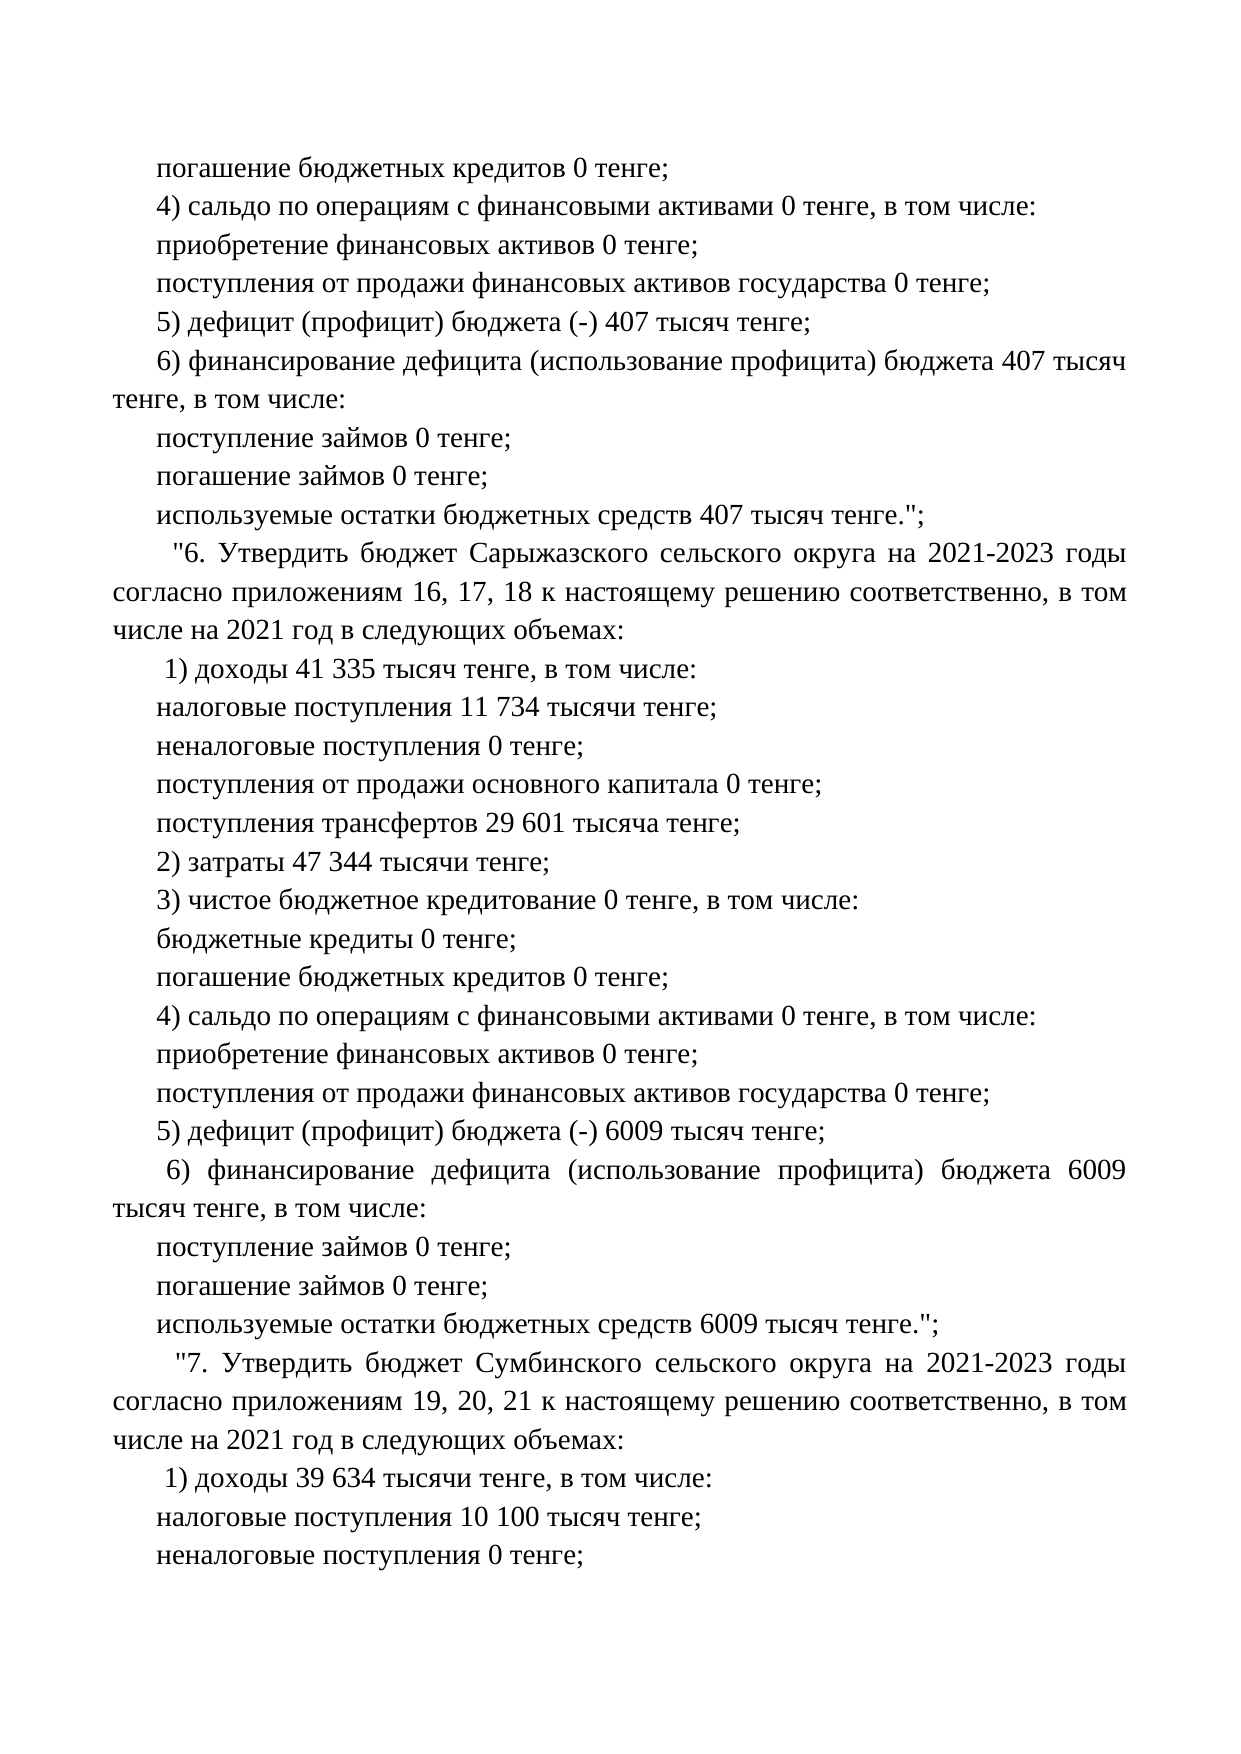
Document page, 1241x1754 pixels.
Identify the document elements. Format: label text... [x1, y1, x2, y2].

text 6) финансирование дефицита (использование профицита) бюджета 407 тысяч тенге, в том числе: [112, 343, 1128, 415]
text 2) затраты 47 344 тысячи тенге; [112, 844, 1128, 877]
text используемые остатки бюджетных средств 407 тысяч тенге."; [112, 497, 1128, 530]
text 4) сальдо по операциям с финансовыми активами 0 тенге, в том числе: [112, 998, 1128, 1031]
text погашение займов 0 тенге; [112, 1268, 1128, 1301]
text налоговые поступления 11 734 тысячи тенге; [112, 689, 1128, 723]
text поступления трансфертов 29 601 тысяча тенге; [112, 805, 1128, 839]
text бюджетные кредиты 0 тенге; [112, 921, 1128, 954]
text "6. Утвердить бюджет Сарыжазского сельского округа на 2021-2023 годы согласно приложениям 16, 17, 18 к настоящему решению соответственно, в том числе на 2021 год в следующих объемах: [112, 535, 1128, 646]
text погашение бюджетных кредитов 0 тенге; [112, 959, 1128, 993]
text 1) доходы 41 335 тысяч тенге, в том числе: [112, 651, 1128, 684]
text используемые остатки бюджетных средств 6009 тысяч тенге."; [112, 1306, 1128, 1340]
text налоговые поступления 10 100 тысяч тенге; [112, 1499, 1128, 1532]
text неналоговые поступления 0 тенге; [112, 1537, 1128, 1571]
text погашение бюджетных кредитов 0 тенге; [112, 150, 1128, 183]
text "7. Утвердить бюджет Сумбинского сельского округа на 2021-2023 годы согласно приложениям 19, 20, 21 к настоящему решению соответственно, в том числе на 2021 год в следующих объемах: [112, 1345, 1128, 1455]
text приобретение финансовых активов 0 тенге; [112, 1036, 1128, 1070]
text приобретение финансовых активов 0 тенге; [112, 227, 1128, 261]
text поступление займов 0 тенге; [112, 1229, 1128, 1263]
text 5) дефицит (профицит) бюджета (-) 407 тысяч тенге; [112, 304, 1128, 338]
text неналоговые поступления 0 тенге; [112, 728, 1128, 762]
text 4) сальдо по операциям с финансовыми активами 0 тенге, в том числе: [112, 188, 1128, 222]
text 5) дефицит (профицит) бюджета (-) 6009 тысяч тенге; [112, 1113, 1128, 1147]
text поступления от продажи финансовых активов государства 0 тенге; [112, 1075, 1128, 1108]
text 1) доходы 39 634 тысячи тенге, в том числе: [112, 1460, 1128, 1494]
text поступления от продажи основного капитала 0 тенге; [112, 767, 1128, 800]
text поступления от продажи финансовых активов государства 0 тенге; [112, 266, 1128, 299]
text 3) чистое бюджетное кредитование 0 тенге, в том числе: [112, 882, 1128, 916]
text 6) финансирование дефицита (использование профицита) бюджета 6009 тысяч тенге, в том числе: [112, 1152, 1128, 1224]
text погашение займов 0 тенге; [112, 458, 1128, 492]
text поступление займов 0 тенге; [112, 420, 1128, 453]
